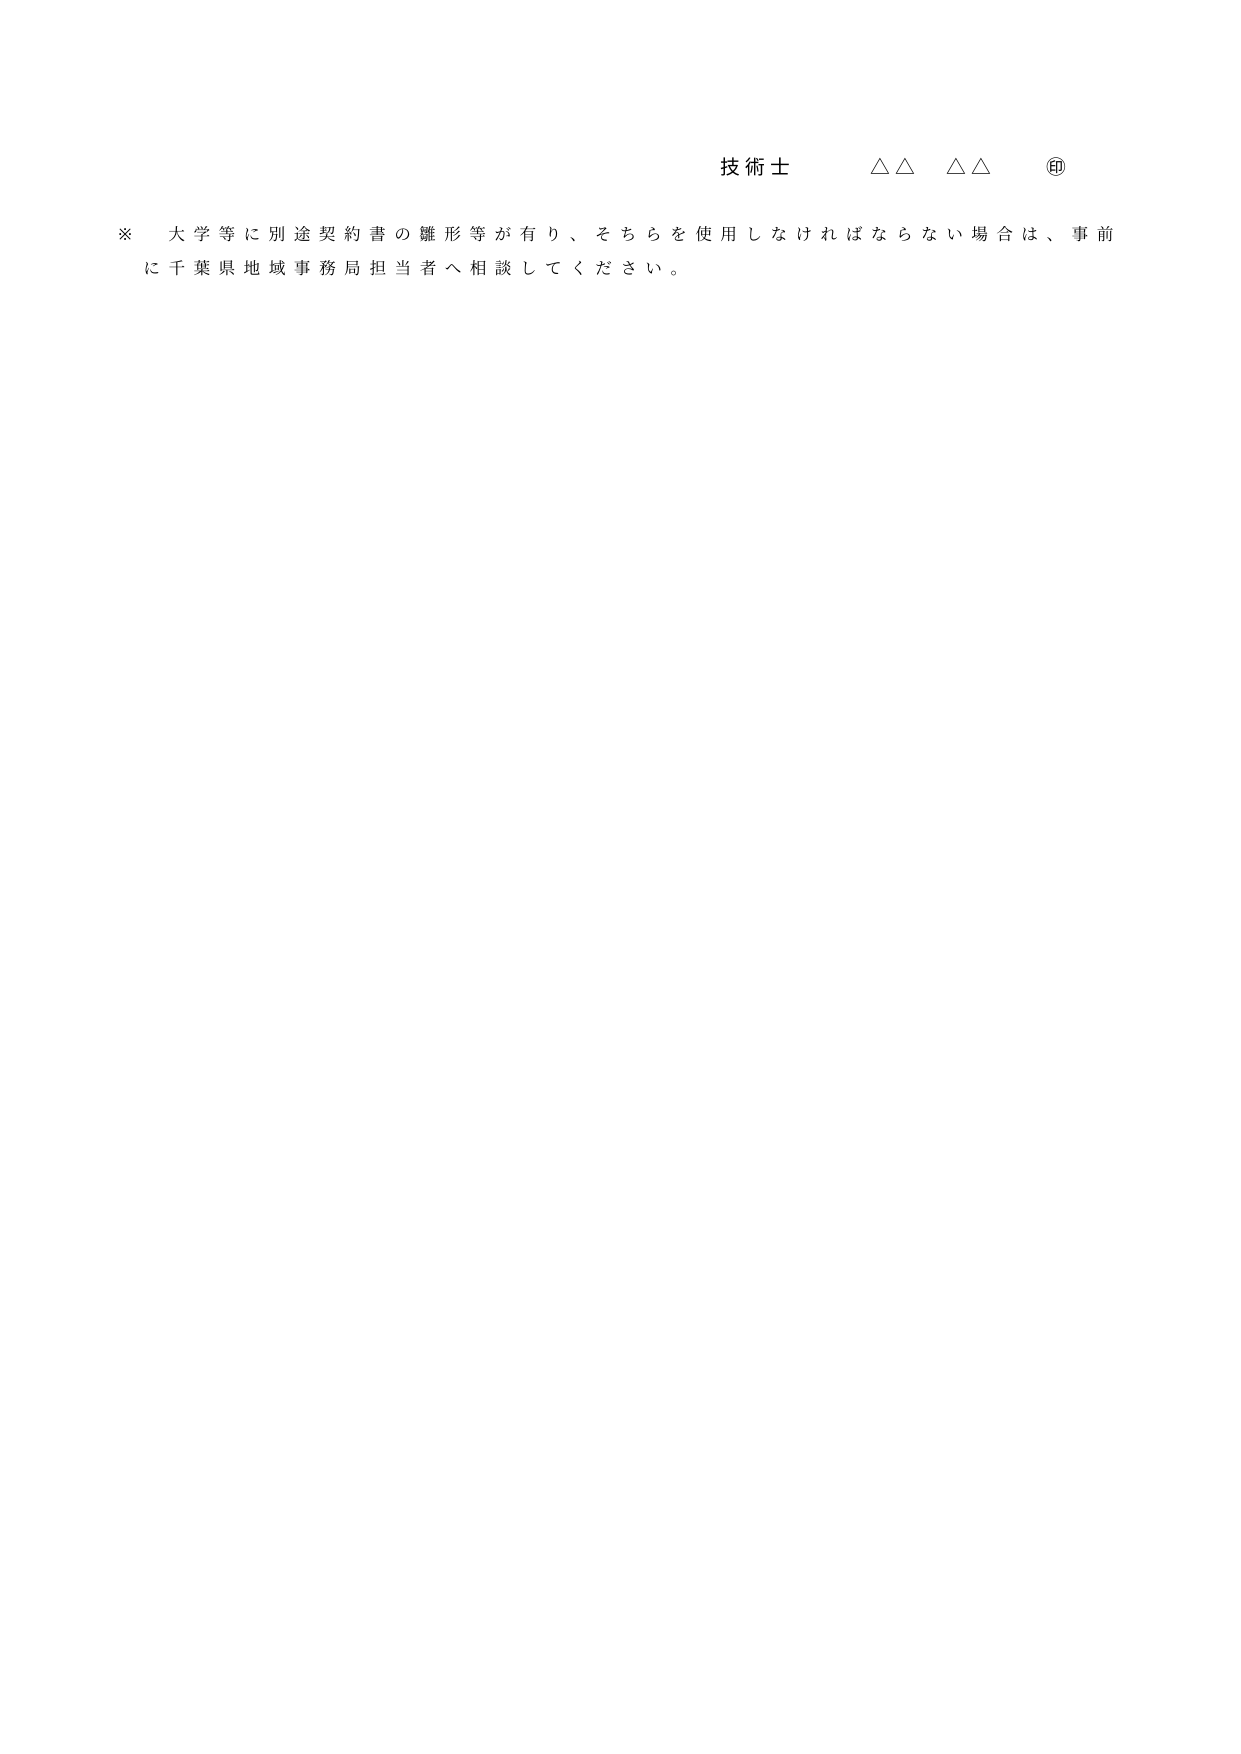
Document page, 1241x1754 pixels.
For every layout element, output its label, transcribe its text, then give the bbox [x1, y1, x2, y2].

text 技術士 △△ △△ ㊞ [118, 149, 1122, 183]
text ※ 大学等に別途契約書の雛形等が有り、そちらを使用しなければならない場合は、事前に千葉県地域事務局担当者へ相談してください。 [118, 217, 1122, 284]
